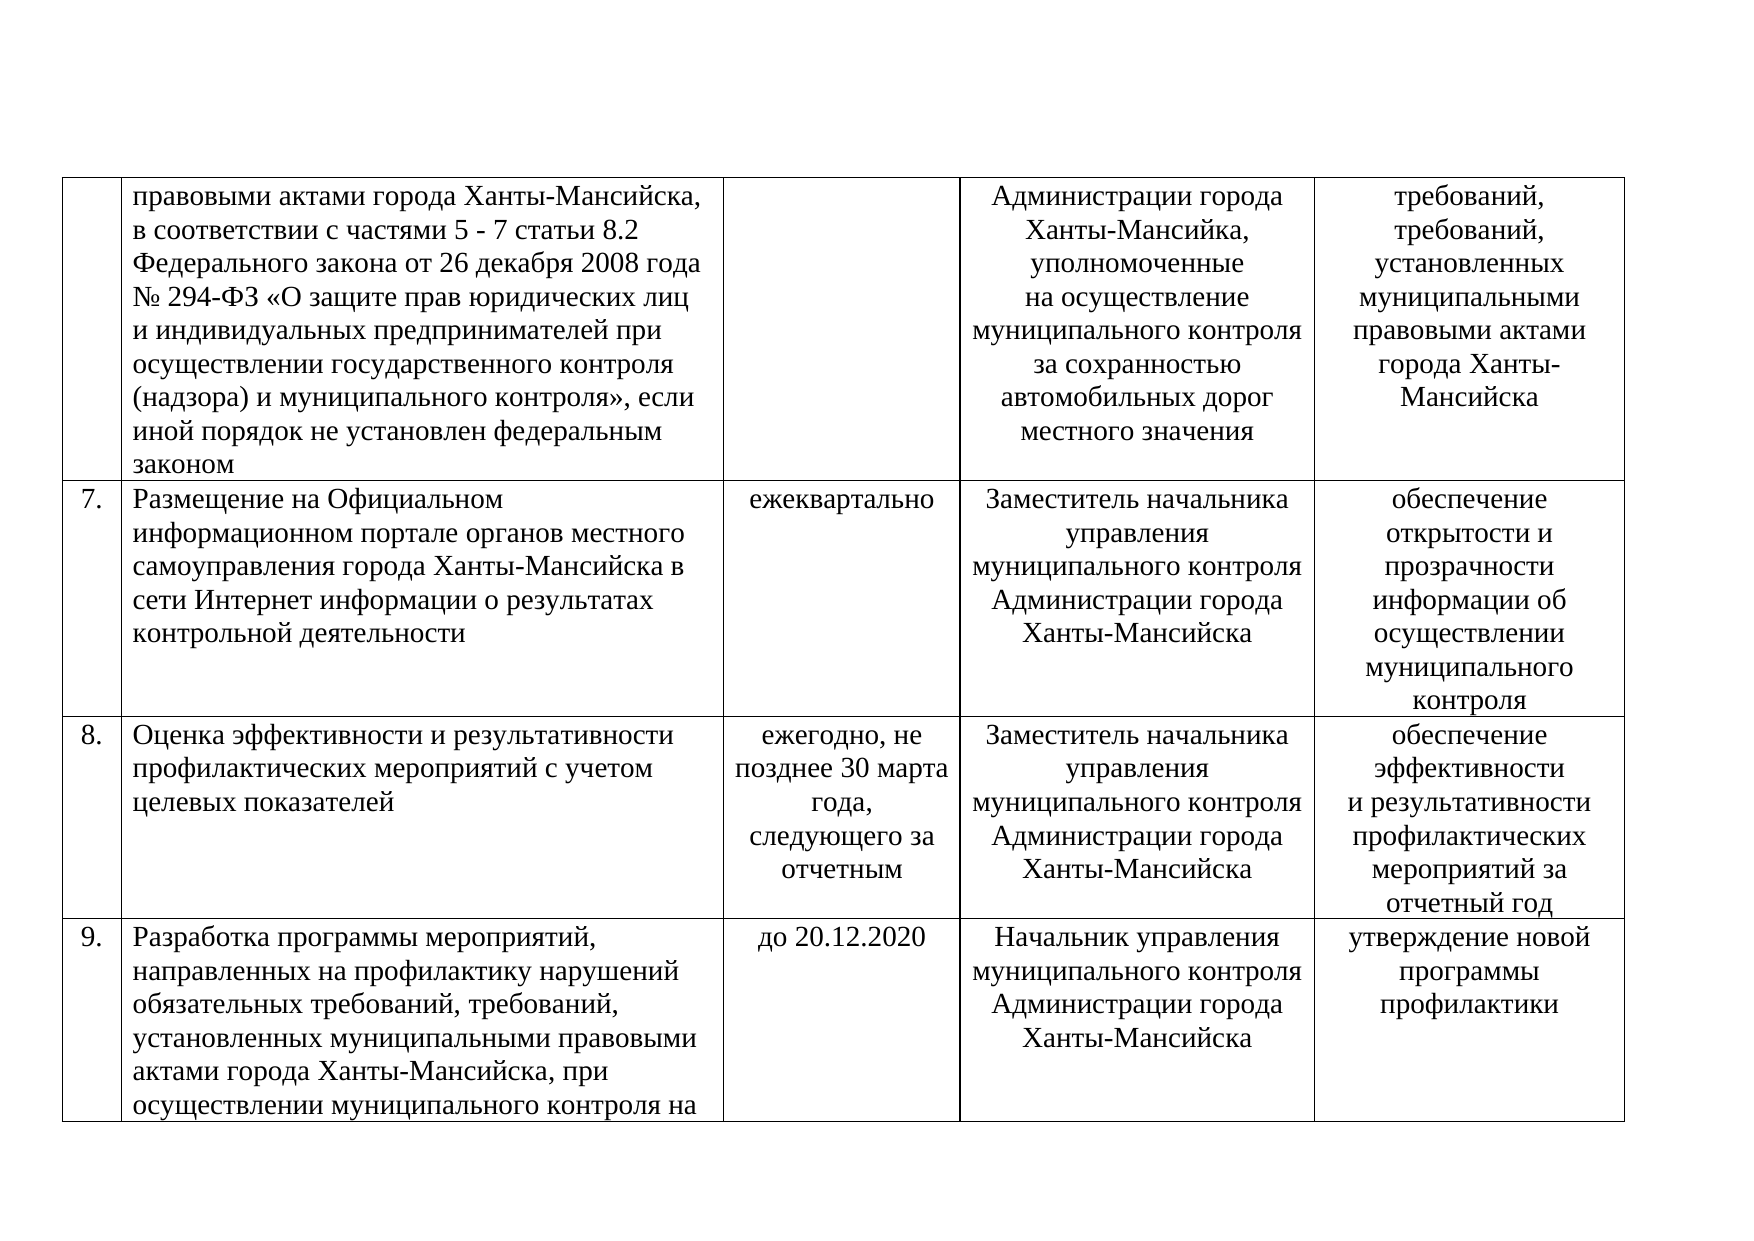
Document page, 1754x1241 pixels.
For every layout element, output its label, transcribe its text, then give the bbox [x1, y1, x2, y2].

table_cell Оценка эффективности и результативности профилактических мероприятий с учетом целевых показателей [122, 717, 723, 918]
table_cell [1315, 919, 1624, 1121]
table_cell Заместитель начальника управления муниципального контроля Администрации города Ханты-Мансийска [961, 717, 1314, 918]
table_cell обеспечение открытости и прозрачности информации об осуществлении муниципального контроля [1315, 481, 1624, 716]
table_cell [1315, 178, 1624, 480]
table_cell обеспечение эффективности и результативности профилактических мероприятий за отчетный год [1315, 717, 1624, 918]
table_cell 9. [63, 919, 121, 1121]
table_cell Заместитель начальника управления муниципального контроля Администрации города Ханты-Мансийска [961, 481, 1314, 716]
table_cell 6. [63, 178, 121, 480]
table_cell ежегодно, не позднее 30 марта года, следующего за отчетным [724, 717, 959, 918]
table_cell до 20.12.2020 [724, 919, 959, 1121]
table_cell Размещение на Официальном информационном портале органов местного самоуправления города Ханты-Мансийска в сети Интернет информации о результатах контрольной деятельности [122, 481, 723, 716]
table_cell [122, 919, 723, 1121]
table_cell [961, 178, 1314, 480]
table_cell ежеквартально [724, 481, 959, 716]
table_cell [724, 178, 959, 480]
table_cell 7. [63, 481, 121, 716]
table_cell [961, 919, 1314, 1121]
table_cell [122, 178, 723, 480]
table_cell 8. [63, 717, 121, 918]
